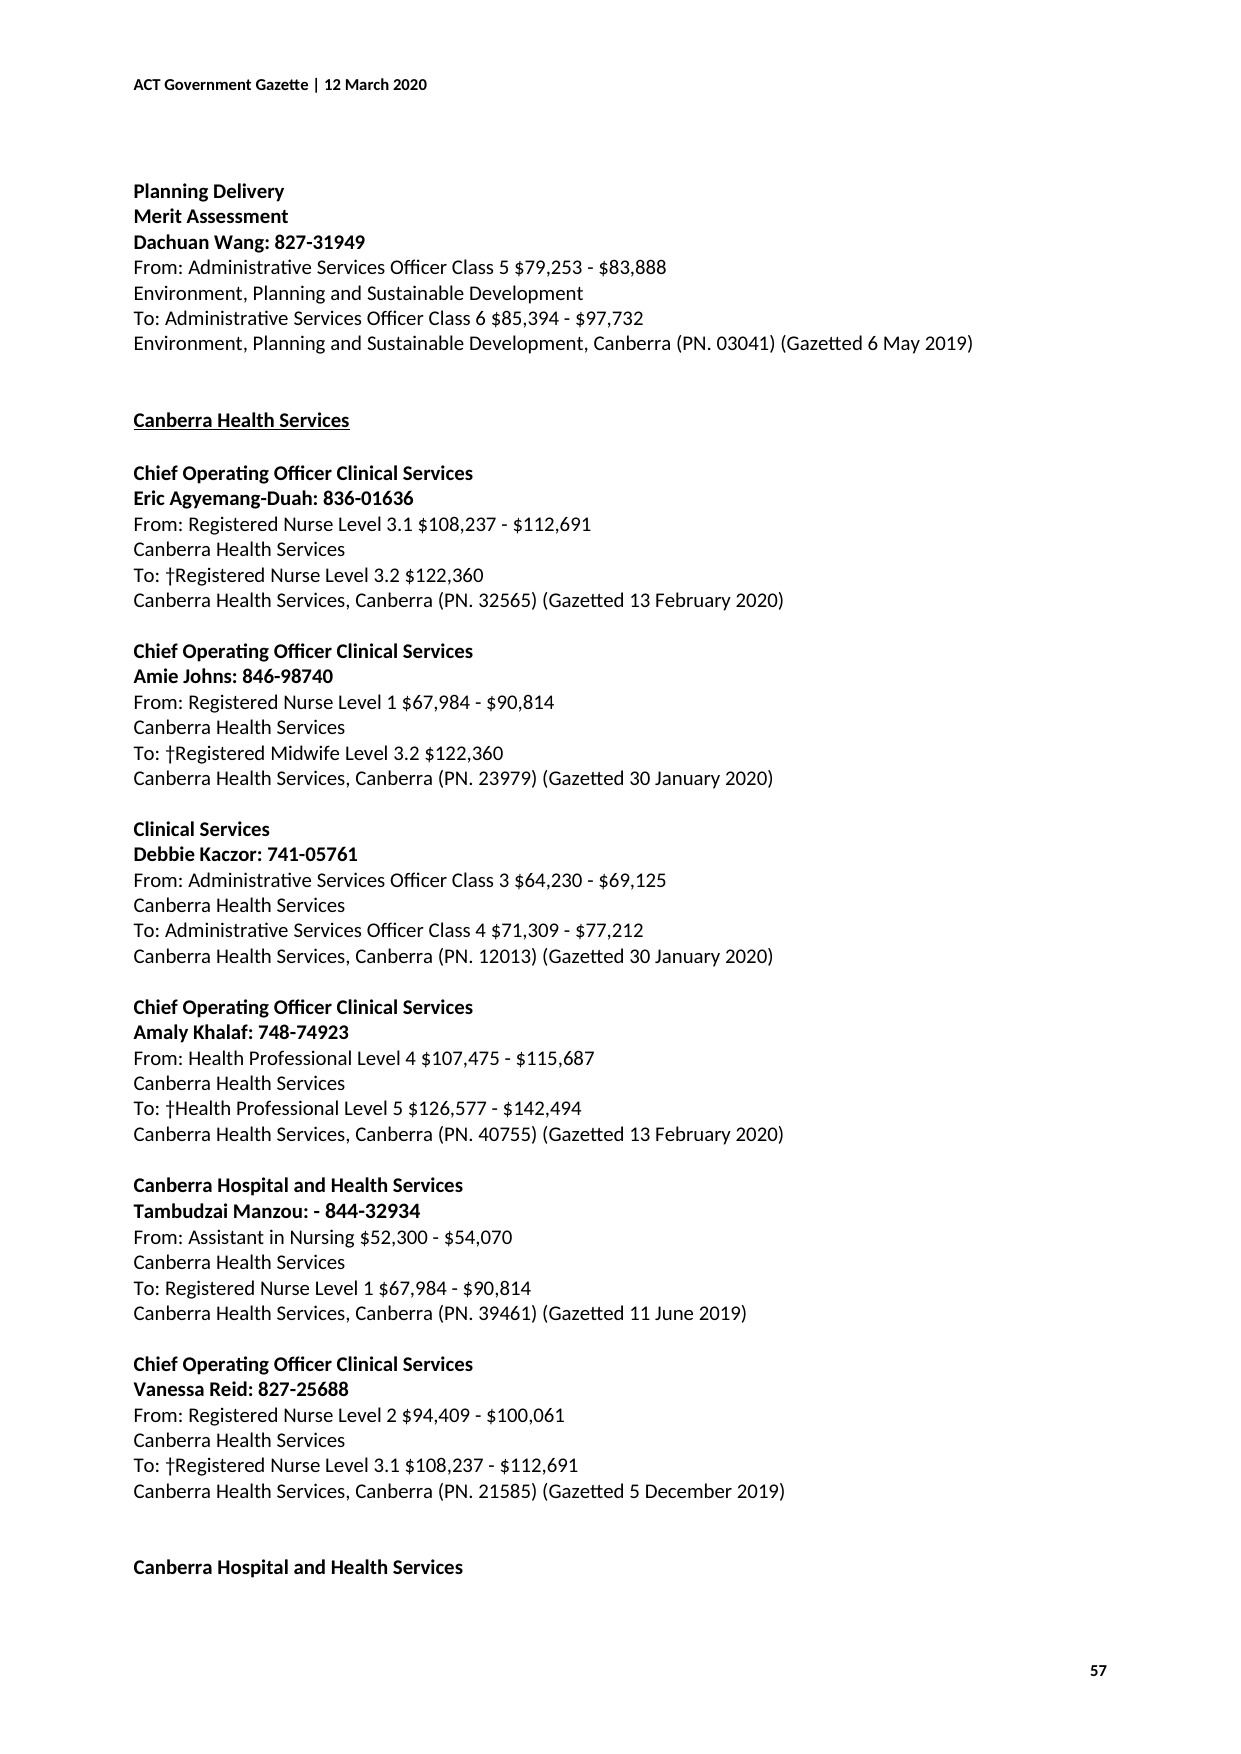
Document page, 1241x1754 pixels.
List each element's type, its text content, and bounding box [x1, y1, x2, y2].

text Canberra Hospital and Health Services [133, 1554, 1107, 1580]
text Vanessa Reid: 827-25688 [133, 1376, 1107, 1402]
text Amie Johns: 846-98740 [133, 663, 1107, 689]
text Canberra Health Services, Canberra (PN. 23979) (Gazetted 30 January 2020) [133, 765, 1107, 791]
text Chief Operating Officer Clinical Services [133, 994, 1107, 1019]
text To: Registered Nurse Level 1 $67,984 - $90,814 [133, 1275, 1107, 1300]
text From: Health Professional Level 4 $107,475 - $115,687 [133, 1045, 1107, 1070]
text Canberra Hospital and Health Services [133, 1172, 1107, 1197]
text Canberra Health Services [133, 714, 1107, 740]
text Environment, Planning and Sustainable Development, Canberra (PN. 03041) (Gazetted 6 May 2019) [133, 331, 1107, 356]
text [133, 280, 1107, 305]
text Amaly Khalaf: 748-74923 [133, 1019, 1107, 1045]
text Canberra Health Services [133, 1249, 1107, 1275]
text To: †Registered Midwife Level 3.2 $122,360 [133, 740, 1107, 765]
text To: †Health Professional Level 5 $126,577 - $142,494 [133, 1096, 1107, 1121]
text From: Registered Nurse Level 1 $67,984 - $90,814 [133, 689, 1107, 714]
text To: Administrative Services Officer Class 4 $71,309 - $77,212 [133, 918, 1107, 943]
text To: †Registered Nurse Level 3.1 $108,237 - $112,691 [133, 1453, 1107, 1478]
text To: Administrative Services Officer Class 6 $85,394 - $97,732 [133, 305, 1107, 331]
text Dachuan Wang: 827-31949 [133, 229, 1107, 254]
text From: Registered Nurse Level 3.1 $108,237 - $112,691 [133, 511, 1107, 536]
text From: Registered Nurse Level 2 $94,409 - $100,061 [133, 1402, 1107, 1427]
text Canberra Health Services, Canberra (PN. 39461) (Gazetted 11 June 2019) [133, 1300, 1107, 1326]
text To: †Registered Nurse Level 3.2 $122,360 [133, 562, 1107, 587]
text Chief Operating Officer Clinical Services [133, 638, 1107, 663]
text Canberra Health Services [133, 892, 1107, 918]
text Eric Agyemang-Duah: 836-01636 [133, 486, 1107, 511]
text Merit Assessment [133, 203, 1107, 229]
text Tambudzai Manzou: - 844-32934 [133, 1197, 1107, 1224]
text Chief Operating Officer Clinical Services [133, 460, 1107, 486]
text Clinical Services [133, 816, 1107, 841]
text Planning Delivery [133, 178, 1107, 203]
text Chief Operating Officer Clinical Services [133, 1351, 1107, 1376]
text Debbie Kaczor: 741-05761 [133, 841, 1107, 867]
text Canberra Health Services, Canberra (PN. 40755) (Gazetted 13 February 2020) [133, 1121, 1107, 1146]
text Canberra Health Services, Canberra (PN. 32565) (Gazetted 13 February 2020) [133, 587, 1107, 613]
text From: Administrative Services Officer Class 5 $79,253 - $83,888 [133, 254, 1107, 280]
text Canberra Health Services, Canberra (PN. 12013) (Gazetted 30 January 2020) [133, 943, 1107, 968]
text From: Administrative Services Officer Class 3 $64,230 - $69,125 [133, 867, 1107, 892]
text Canberra Health Services [133, 1427, 1107, 1453]
text Canberra Health Services [133, 1070, 1107, 1096]
text Canberra Health Services [133, 407, 1107, 432]
text Canberra Health Services [133, 536, 1107, 562]
text From: Assistant in Nursing $52,300 - $54,070 [133, 1224, 1107, 1249]
text Canberra Health Services, Canberra (PN. 21585) (Gazetted 5 December 2019) [133, 1478, 1107, 1503]
